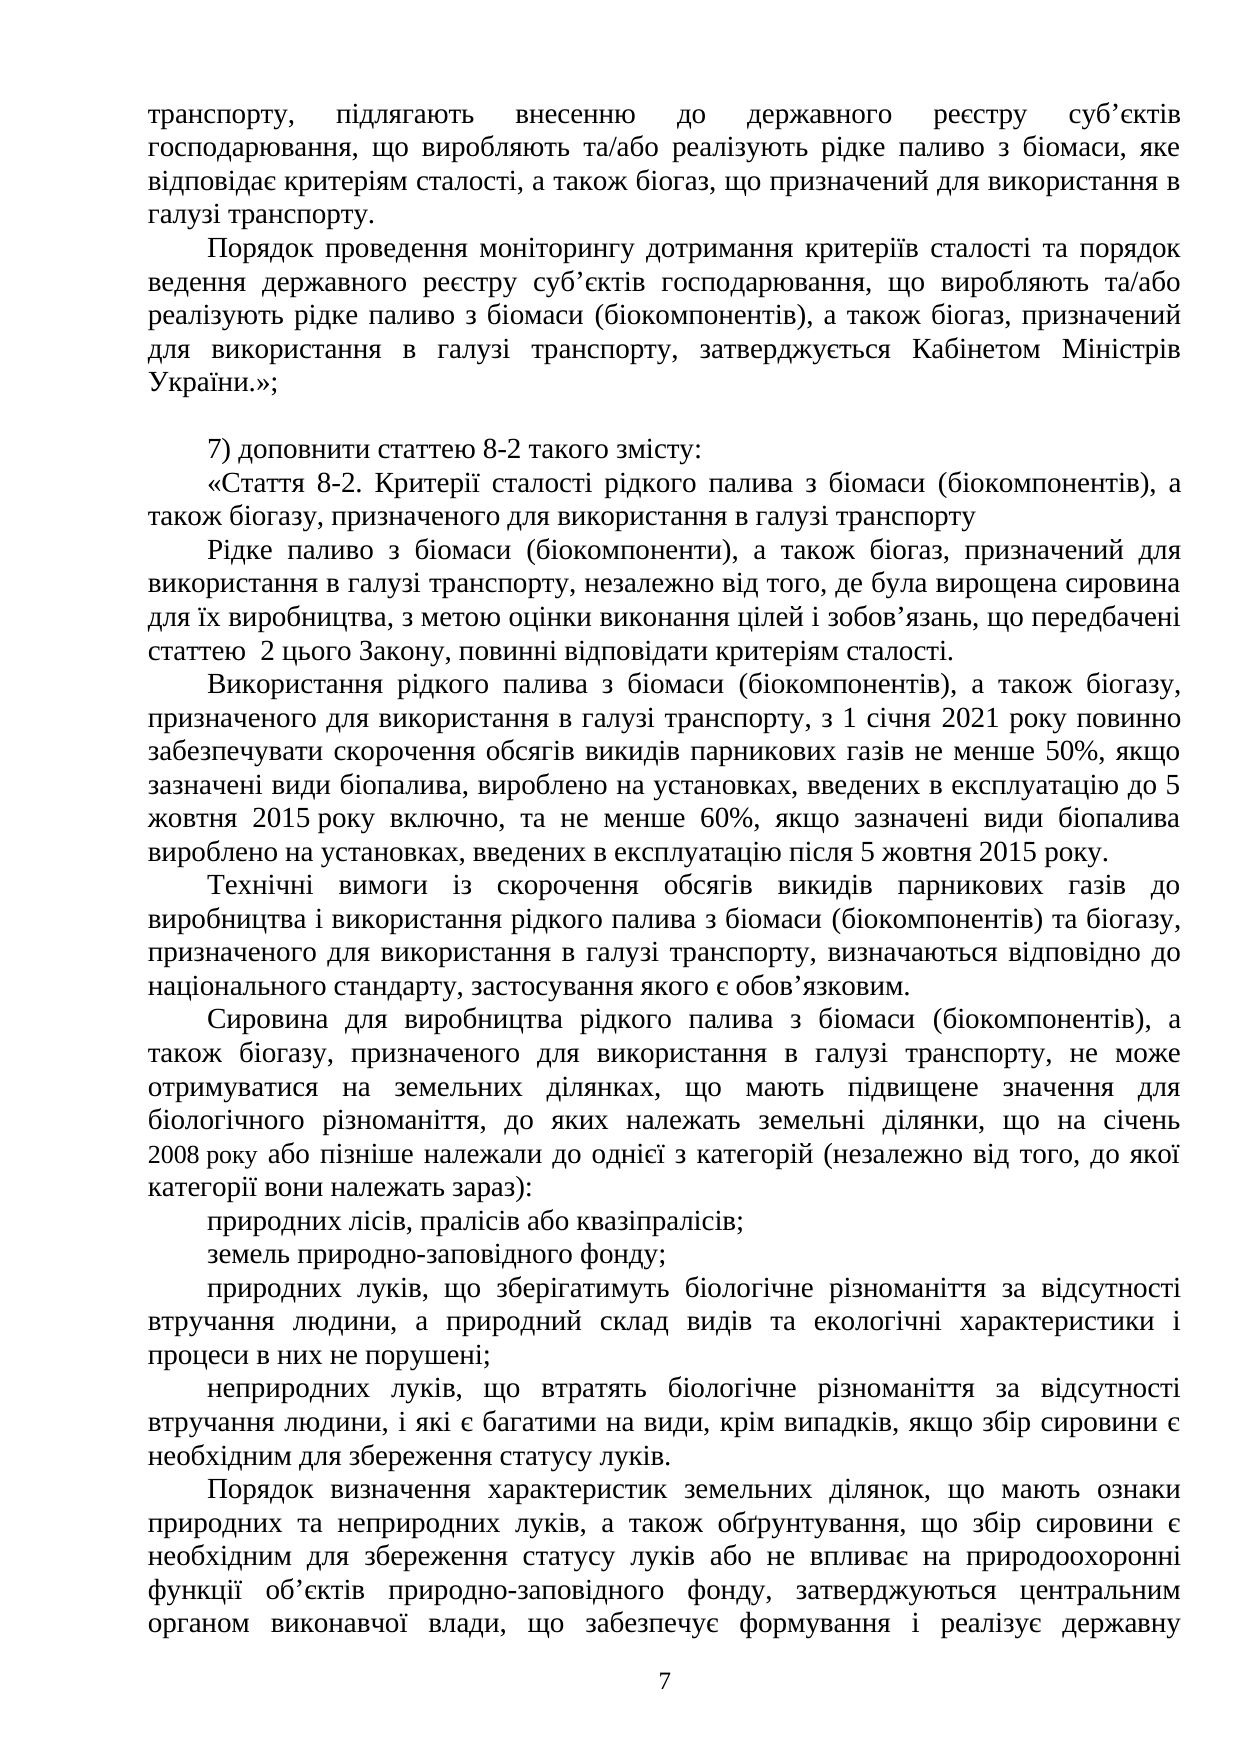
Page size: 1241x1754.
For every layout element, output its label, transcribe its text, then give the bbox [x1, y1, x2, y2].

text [148, 96, 1181, 230]
text 7) доповнити статтею 8-2 такого змісту: [148, 431, 1181, 465]
text природних луків, що зберігатимуть біологічне різноманіття за відсутності втручання людини, а природний склад видів та екологічні характеристики і процеси в них не порушені; [148, 1270, 1181, 1371]
text Порядок проведення моніторингу дотримання критеріїв сталості та порядок ведення державного реєстру суб’єктів господарювання, що виробляють та/або реалізують рідке паливо з біомаси (біокомпонентів), а також біогаз, призначений для використання в галузі транспорту, затверджується Кабінетом Міністрів України.»; [148, 230, 1181, 398]
text природних лісів, пралісів або квазіпралісів; [148, 1203, 1181, 1236]
text земель природно-заповідного фонду; [148, 1236, 1181, 1270]
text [148, 1471, 1181, 1639]
text «Стаття 8-2. Критерії сталості рідкого палива з біомаси (біокомпонентів), а також біогазу, призначеного для використання в галузі транспорту [148, 465, 1181, 532]
text Сировина для виробництва рідкого палива з біомаси (біокомпонентів), а також біогазу, призначеного для використання в галузі транспорту, не може отримуватися на земельних ділянках, що мають підвищене значення для біологічного різноманіття, до яких належать земельні ділянки, що на січень 2008 року або пізніше належали до однієї з категорій (незалежно від того, до якої категорії вони належать зараз): [148, 1002, 1181, 1203]
text Використання рідкого палива з біомаси (біокомпонентів), а також біогазу, призначеного для використання в галузі транспорту, з 1 січня 2021 року повинно забезпечувати скорочення обсягів викидів парникових газів не менше 50%, якщо зазначені види біопалива, вироблено на установках, введених в експлуатацію до 5 жовтня 2015 року включно, та не менше 60%, якщо зазначені види біопалива вироблено на установках, введених в експлуатацію після 5 жовтня 2015 року. [148, 666, 1181, 867]
text неприродних луків, що втратять біологічне різноманіття за відсутності втручання людини, і які є багатими на види, крім випадків, якщо збір сировини є необхідним для збереження статусу луків. [148, 1371, 1181, 1471]
text Рідке паливо з біомаси (біокомпоненти), а також біогаз, призначений для використання в галузі транспорту, незалежно від того, де була вирощена сировина для їх виробництва, з метою оцінки виконання цілей і зобов’язань, що передбачені статтею 2 цього Закону, повинні відповідати критеріям сталості. [148, 532, 1181, 666]
text Технічні вимоги із скорочення обсягів викидів парникових газів до виробництва і використання рідкого палива з біомаси (біокомпонентів) та біогазу, призначеного для використання в галузі транспорту, визначаються відповідно до національного стандарту, застосування якого є обов’язковим. [148, 867, 1181, 1002]
